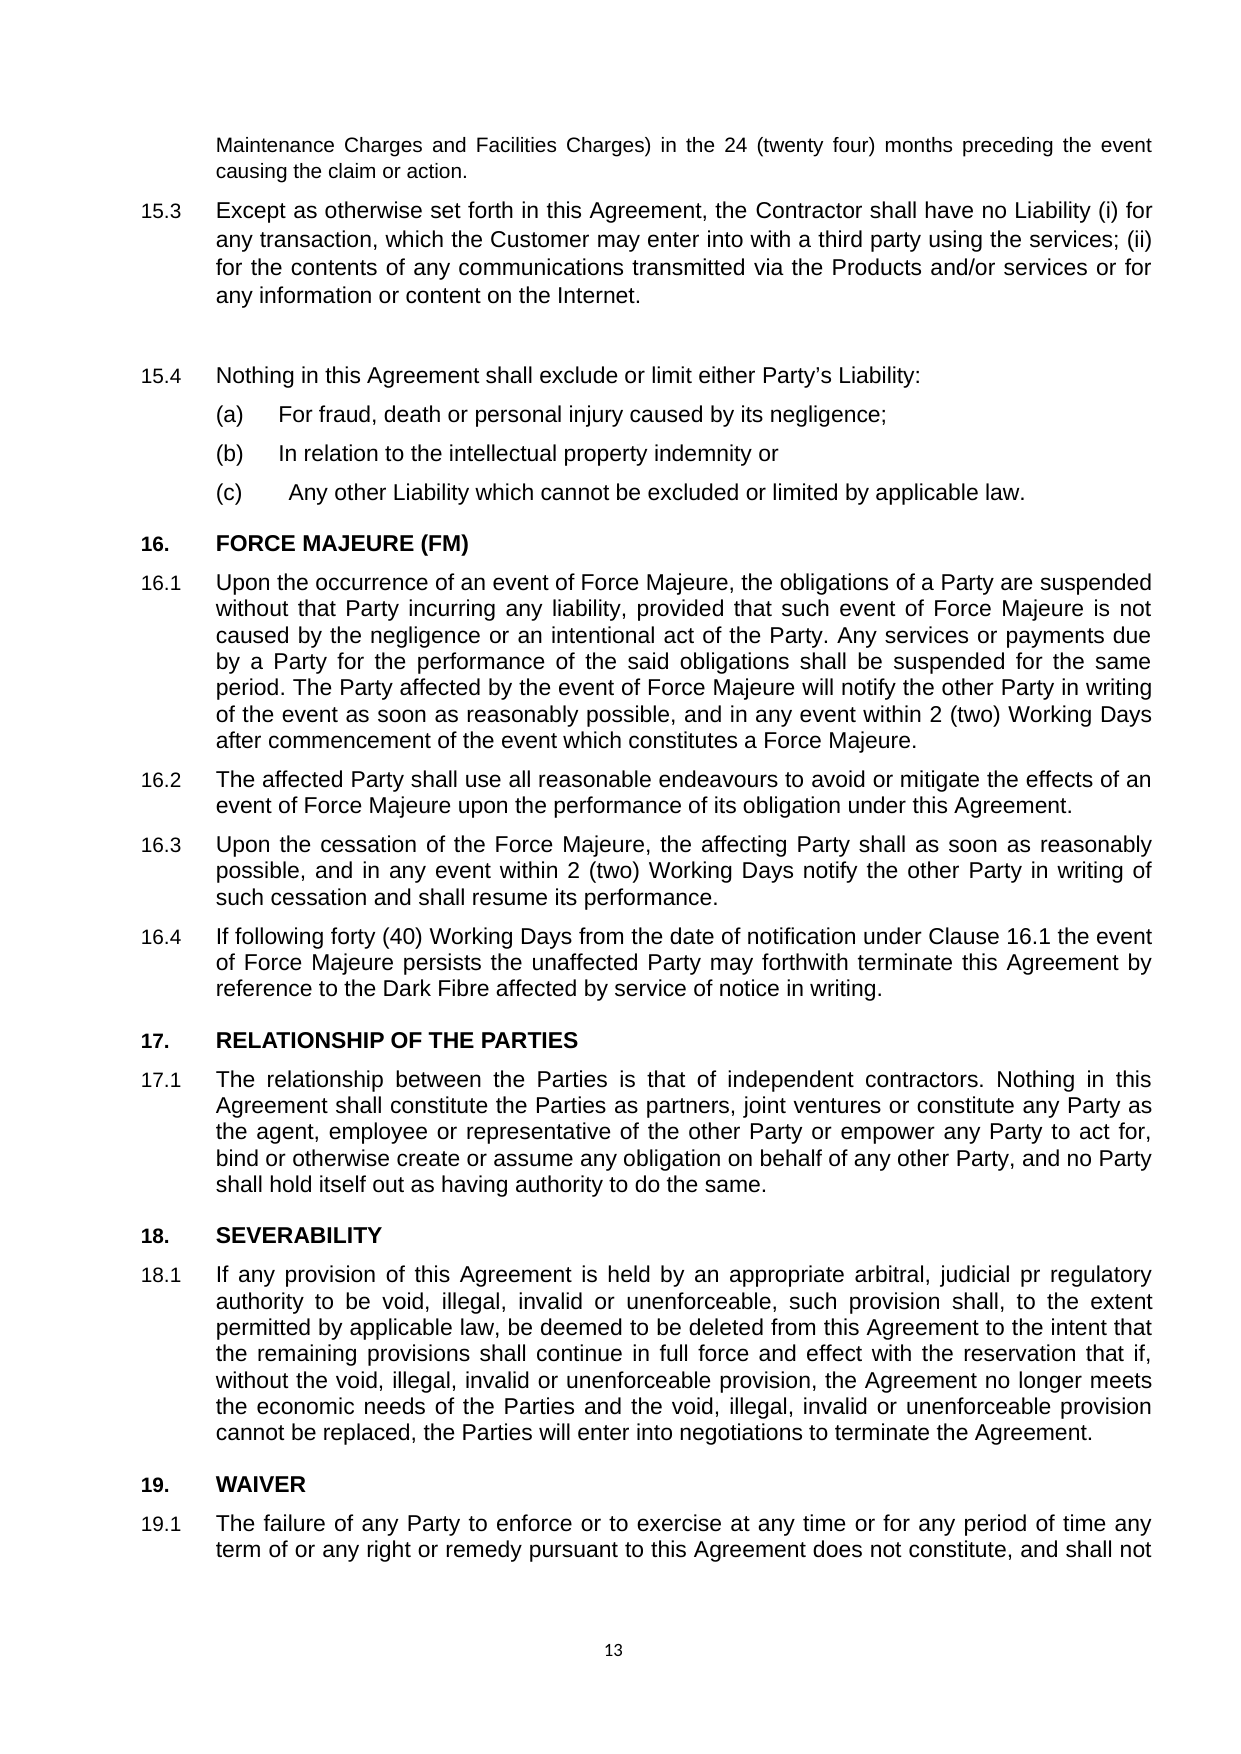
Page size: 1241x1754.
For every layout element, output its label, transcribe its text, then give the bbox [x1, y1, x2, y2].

subtitle Any other Liability which cannot be excluded or limited by applicable law. [216, 479, 1153, 505]
subtitle The relationship between the Parties is that of independent contractors. Nothing in this Agreement shall constitute the Parties as partners, joint ventures or constitute any Party as the agent, employee or representative of the other Party or empower any Party to act for, bind or otherwise create or assume any obligation on behalf of any other Party, and no Party shall hold itself out as having authority to do the same. [141, 1066, 1153, 1197]
subtitle Upon the cessation of the Force Majeure, the affecting Party shall as soon as reasonably possible, and in any event within 2 (two) Working Days notify the other Party in writing of such cessation and shall resume its performance. [141, 831, 1153, 910]
subtitle If following forty (40) Working Days from the date of notification under Clause 16.1 the event of Force Majeure persists the unaffected Party may forthwith terminate this Agreement by reference to the Dark Fibre affected by service of notice in writing. [141, 923, 1153, 1002]
subtitle Except as otherwise set forth in this Agreement, the Contractor shall have no Liability (i) for any transaction, which the Customer may enter into with a third party using the services; (ii) for the contents of any communications transmitted via the Products and/or services or for any information or content on the Internet. [141, 197, 1153, 309]
subtitle If any provision of this Agreement is held by an appropriate arbitral, judicial pr regulatory authority to be void, illegal, invalid or unenforceable, such provision shall, to the extent permitted by applicable law, be deemed to be deleted from this Agreement to the intent that the remaining provisions shall continue in full force and effect with the reservation that if, without the void, illegal, invalid or unenforceable provision, the Agreement no longer meets the economic needs of the Parties and the void, illegal, invalid or unenforceable provision cannot be replaced, the Parties will enter into negotiations to terminate the Agreement. [141, 1261, 1153, 1446]
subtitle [141, 133, 1153, 183]
subtitle The affected Party shall use all reasonable endeavours to avoid or mitigate the effects of an event of Force Majeure upon the performance of its obligation under this Agreement. [141, 766, 1153, 819]
subtitle RELATIONSHIP OF THE PARTIES [141, 1027, 1153, 1053]
subtitle In relation to the intellectual property indemnity or [216, 440, 1153, 466]
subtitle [141, 1509, 1153, 1562]
subtitle For fraud, death or personal injury caused by its negligence; [216, 401, 1153, 427]
subtitle Upon the occurrence of an event of Force Majeure, the obligations of a Party are suspended without that Party incurring any liability, provided that such event of Force Majeure is not caused by the negligence or an intentional act of the Party. Any services or payments due by a Party for the performance of the said obligations shall be suspended for the same period. The Party affected by the event of Force Majeure will notify the other Party in writing of the event as soon as reasonably possible, and in any event within 2 (two) Working Days after commencement of the event which constitutes a Force Majeure. [141, 569, 1153, 753]
subtitle SEVERABILITY [141, 1222, 1153, 1249]
subtitle Nothing in this Agreement shall exclude or limit either Party’s Liability: [141, 362, 1153, 388]
subtitle FORCE MAJEURE (FM) [141, 530, 1153, 556]
subtitle WAIVER [141, 1471, 1153, 1497]
